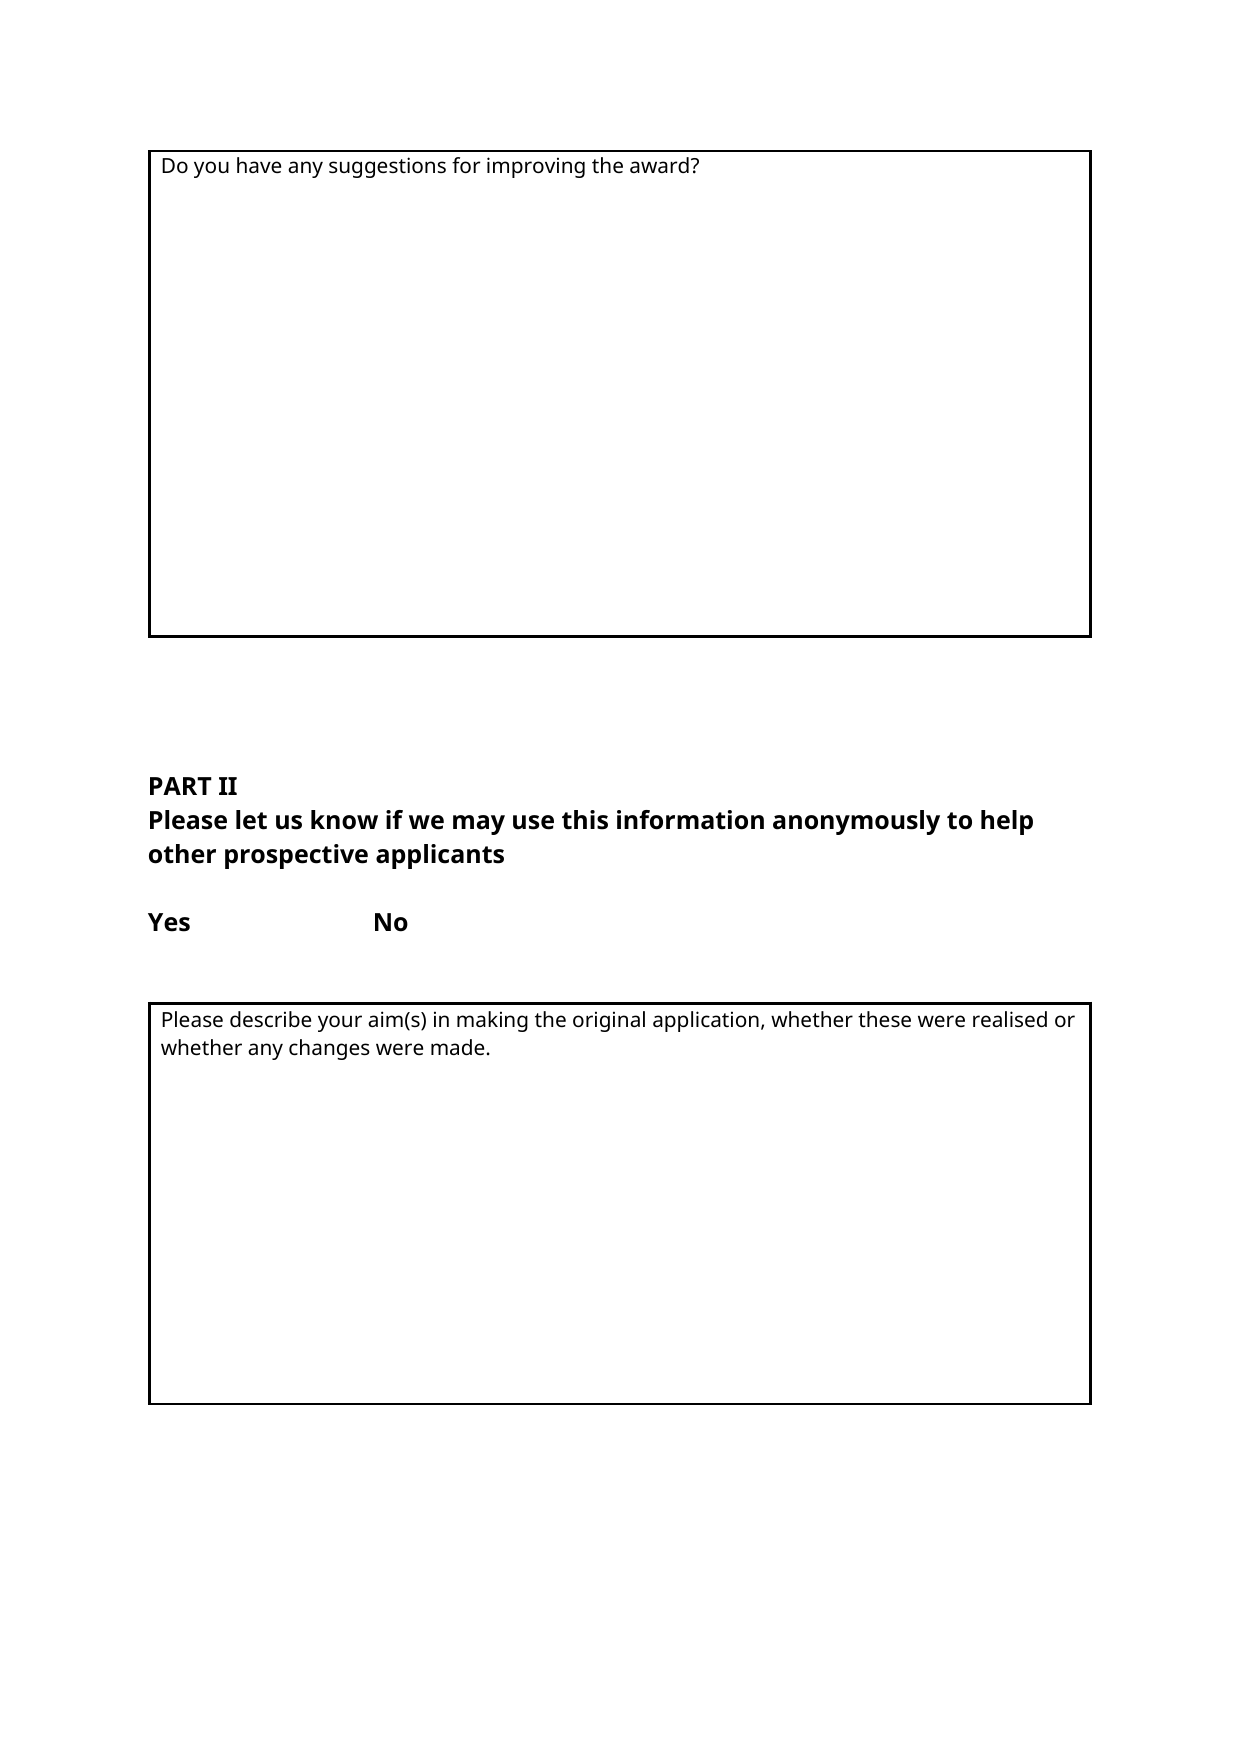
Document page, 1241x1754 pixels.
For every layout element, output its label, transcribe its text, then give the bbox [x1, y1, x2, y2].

subtitle Please let us know if we may use this information anonymously to help other prospective applicants [148, 803, 1092, 871]
table_header Please describe your aim(s) in making the original application, whether these were realised or whether any changes were made. [151, 1005, 1089, 1403]
subtitle PART II [148, 769, 1092, 803]
table_cell Do you have any suggestions for improving the award? [151, 152, 1089, 635]
subtitle Yes No [148, 905, 1092, 939]
